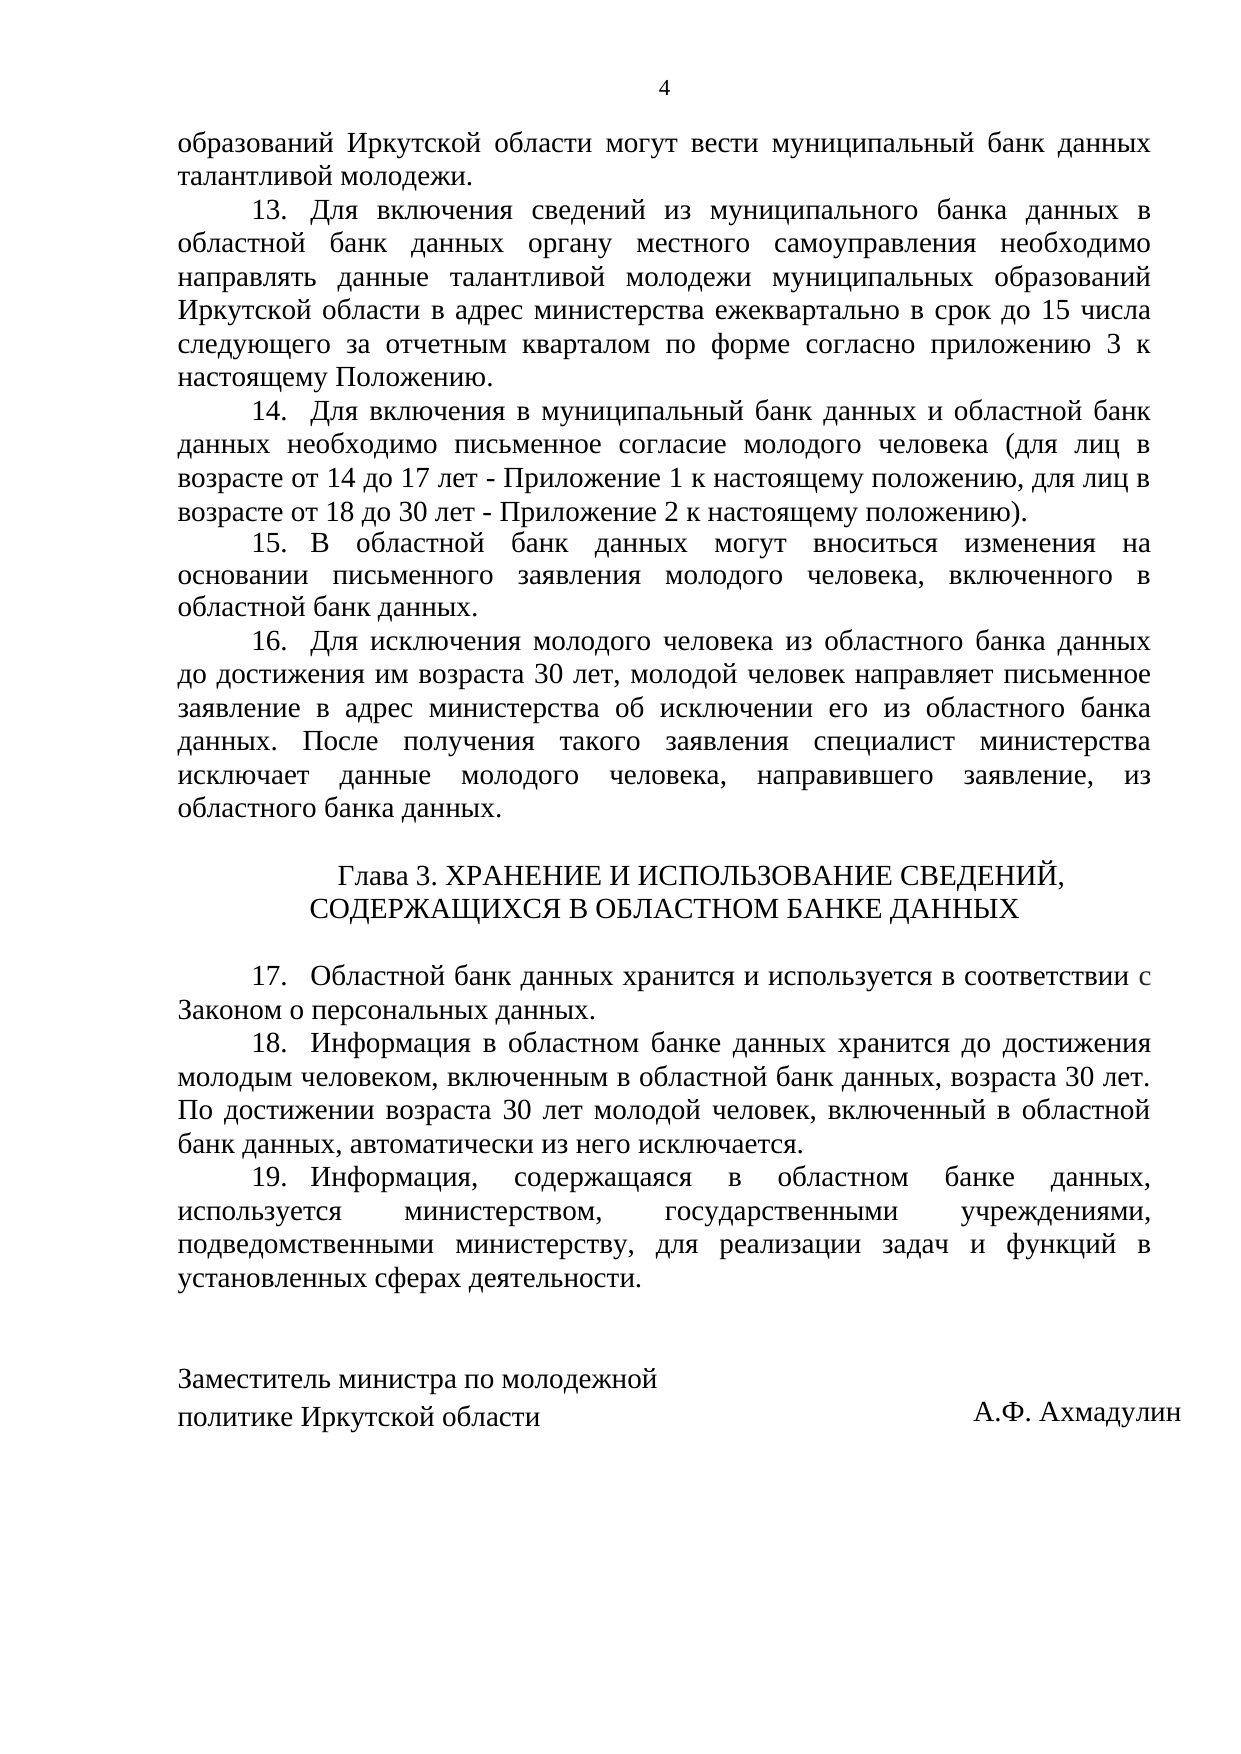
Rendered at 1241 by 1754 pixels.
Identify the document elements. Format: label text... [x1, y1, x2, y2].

list Для включения сведений из муниципального банка данных в областной банк данных органу местного самоуправления необходимо направлять данные талантливой молодежи муниципальных образований Иркутской области в адрес министерства ежеквартально в срок до 15 числа следующего за отчетным кварталом по форме согласно приложению 3 к настоящему Положению. [177, 192, 1152, 393]
list Для исключения молодого человека из областного банка данных до достижения им возраста 30 лет, молодой человек направляет письменное заявление в адрес министерства об исключении его из областного банка данных. После получения такого заявления специалист министерства исключает данные молодого человека, направившего заявление, из областного банка данных. [177, 623, 1152, 824]
table_header Заместитель министра по молодежной политике Иркутской области [166, 1361, 694, 1457]
list Областной банк данных хранится и используется в соответствии с Законом о персональных данных. [177, 958, 1152, 1025]
list Для включения в муниципальный банк данных и областной банк данных необходимо письменное согласие молодого человека (для лиц в возрасте от 14 до 17 лет - Приложение 1 к настоящему положению, для лиц в возрасте от 18 до 30 лет - Приложение 2 к настоящему положению). [177, 393, 1152, 527]
text Глава 3. ХРАНЕНИЕ И ИСПОЛЬЗОВАНИЕ СВЕДЕНИЙ, СОДЕРЖАЩИХСЯ В ОБЛАСТНОМ БАНКЕ ДАННЫХ [177, 858, 1152, 925]
list Информация, содержащаяся в областном банке данных, используется министерством, государственными учреждениями, подведомственными министерству, для реализации задач и функций в установленных сферах деятельности. [177, 1159, 1152, 1294]
table_header А.Ф. Ахмадулин [694, 1361, 1192, 1457]
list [177, 125, 1152, 192]
list В областной банк данных могут вноситься изменения на основании письменного заявления молодого человека, включенного в областной банк данных. [177, 527, 1152, 623]
list Информация в областном банке данных хранится до достижения молодым человеком, включенным в областной банк данных, возраста 30 лет. По достижении возраста 30 лет молодой человек, включенный в областной банк данных, автоматически из него исключается. [177, 1025, 1152, 1159]
